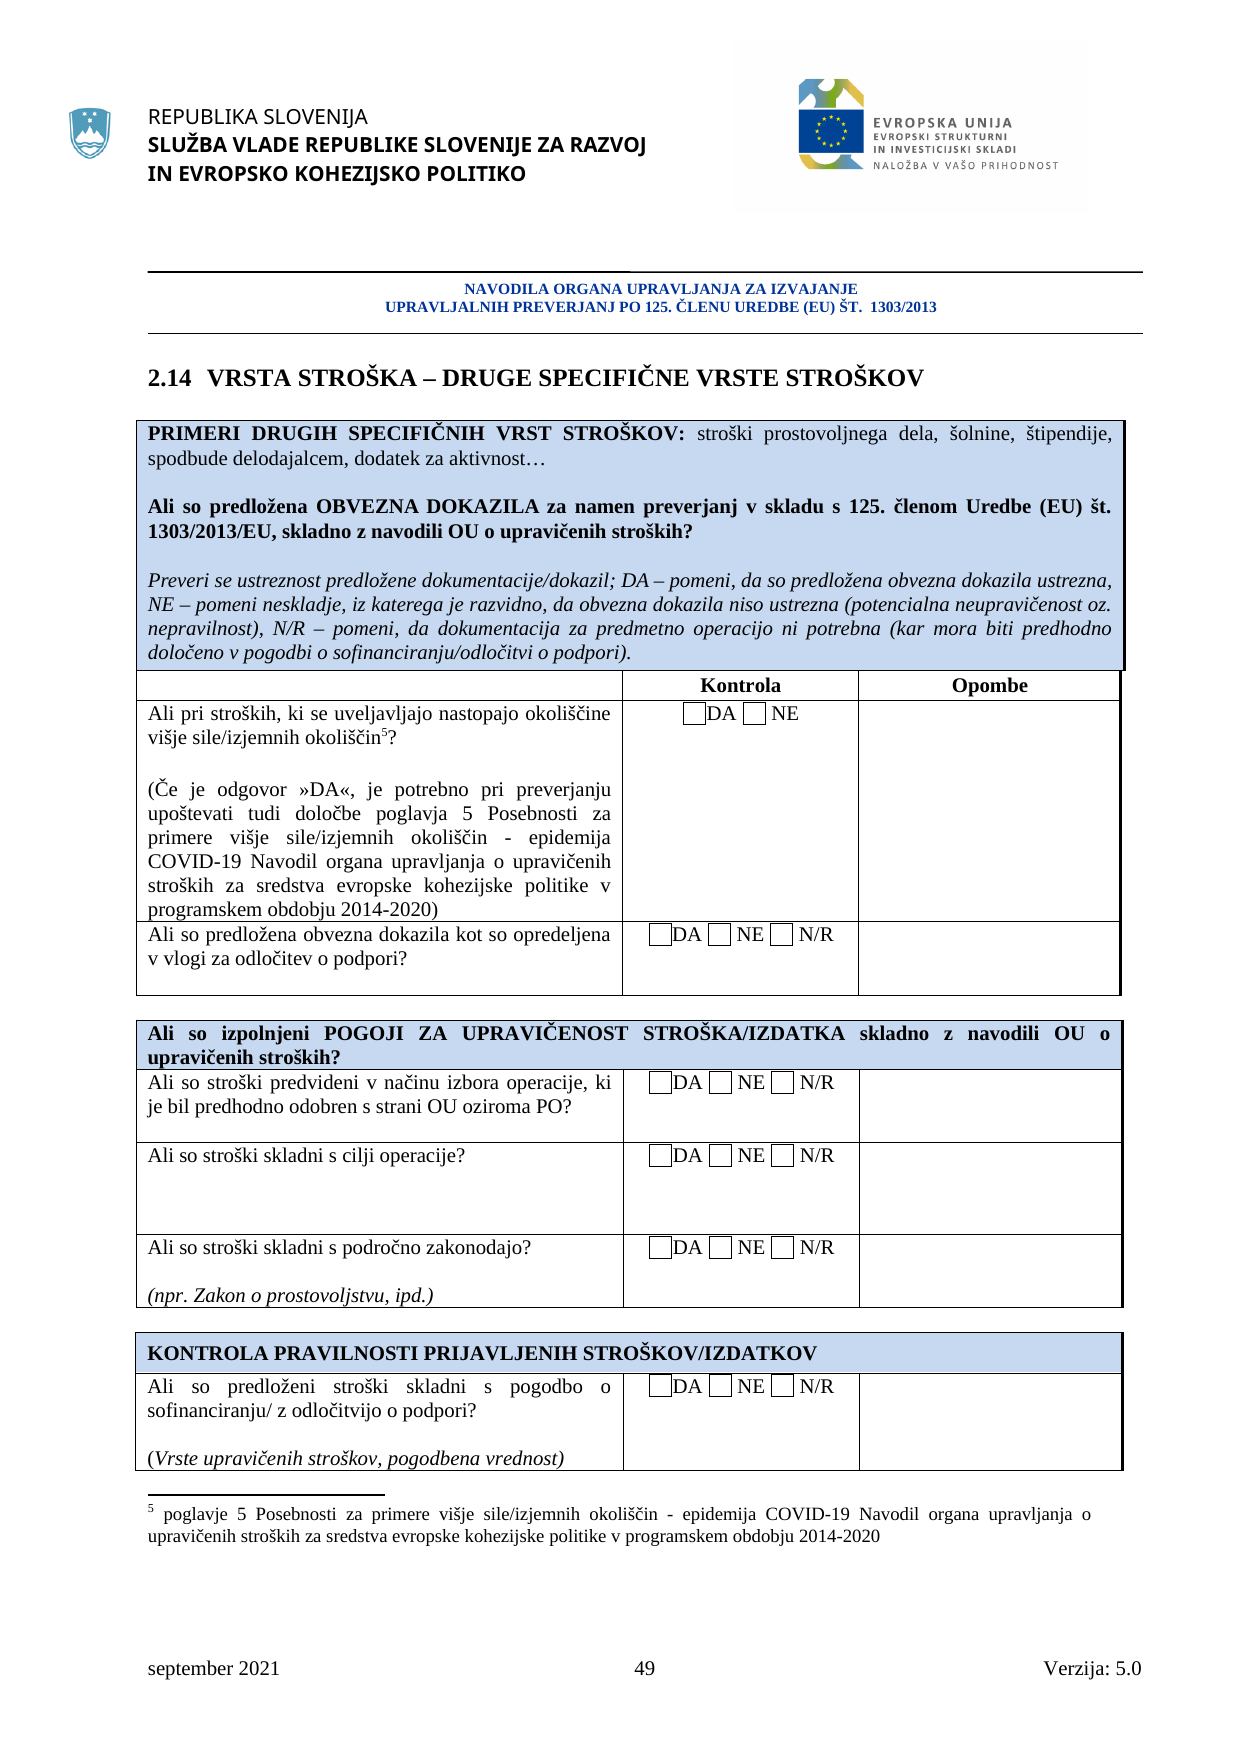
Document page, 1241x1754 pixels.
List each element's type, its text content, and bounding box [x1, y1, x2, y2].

table_cell Ali so stroški skladni s cilji operacije? [137, 1143, 623, 1234]
table_cell DA NE N/R [624, 1235, 859, 1307]
table_header KONTROLA PRAVILNOSTI PRIJAVLJENIH STROŠKOV/IZDATKOV [136, 1333, 1121, 1372]
table_cell Ali pri stroških, ki se uveljavljajo nastopajo okoliščine višje sile/izjemnih okoliščin? (Če je odgovor »DA«, je potrebno pri preverjanju upoštevati tudi določbe poglavja 5 Posebnosti za primere višje sile/izjemnih okoliščin - epidemija COVID-19 Navodil organa upravljanja o upravičenih stroških za sredstva evropske kohezijske politike v programskem obdobju 2014-2020) [137, 701, 622, 921]
table_cell DA NE N/R [624, 1070, 859, 1142]
table_cell [137, 671, 622, 700]
table_header Ali so izpolnjeni POGOJI ZA UPRAVIČENOST STROŠKA/IZDATKA skladno z navodili OU o upravičenih stroških? [137, 1021, 1121, 1069]
table_cell [860, 1143, 1121, 1234]
table_cell Ali so predložena obvezna dokazila kot so opredeljena v vlogi za odločitev o podpori? [137, 922, 622, 994]
table_cell Ali so stroški skladni s področno zakonodajo? (npr. Zakon o prostovoljstvu, ipd.) [137, 1235, 623, 1307]
table_cell Ali so predloženi stroški skladni s pogodbo o sofinanciranju/ z odločitvijo o podpori? (Vrste upravičenih stroškov, pogodbena vrednost) [136, 1374, 623, 1470]
table_cell Ali so stroški predvideni v načinu izbora operacije, ki je bil predhodno odobren s strani OU oziroma PO? [137, 1070, 623, 1142]
table_cell [860, 1235, 1121, 1307]
table_cell Opombe [859, 671, 1119, 700]
picture [63, 102, 114, 159]
table_cell DA NE N/R [624, 1374, 859, 1470]
table_cell DA NE N/R [623, 922, 858, 994]
table_cell [860, 1374, 1121, 1470]
table_cell [859, 701, 1119, 921]
table_cell [860, 1070, 1121, 1142]
table_cell [859, 922, 1119, 994]
picture [732, 40, 1089, 213]
table_header PRIMERI DRUGIH SPECIFIČNIH VRST STROŠKOV: stroški prostovoljnega dela, šolnine, štipendije, spodbude delodajalcem, dodatek za aktivnost… Ali so predložena OBVEZNA DOKAZILA za namen preverjanj v skladu s 125. členom Uredbe (EU) št. 1303/2013/EU, skladno z navodili OU o upravičenih stroških? Preveri se ustreznost predložene dokumentacije/dokazil; DA – pomeni, da so predložena obvezna dokazila ustrezna, NE – pomeni neskladje, iz katerega je razvidno, da obvezna dokazila niso ustrezna (potencialna neupravičenost oz. nepravilnost), N/R – pomeni, da dokumentacija za predmetno operacijo ni potrebna (kar mora biti predhodno določeno v pogodbi o sofinanciranju/odločitvi o podpori). [137, 421, 1123, 670]
table_cell Kontrola [623, 671, 858, 700]
table_cell DA NE N/R [624, 1143, 859, 1234]
text VRSTA STROŠKA – DRUGE SPECIFIČNE VRSTE STROŠKOV [148, 363, 1093, 392]
table_cell DA NE [623, 701, 858, 921]
